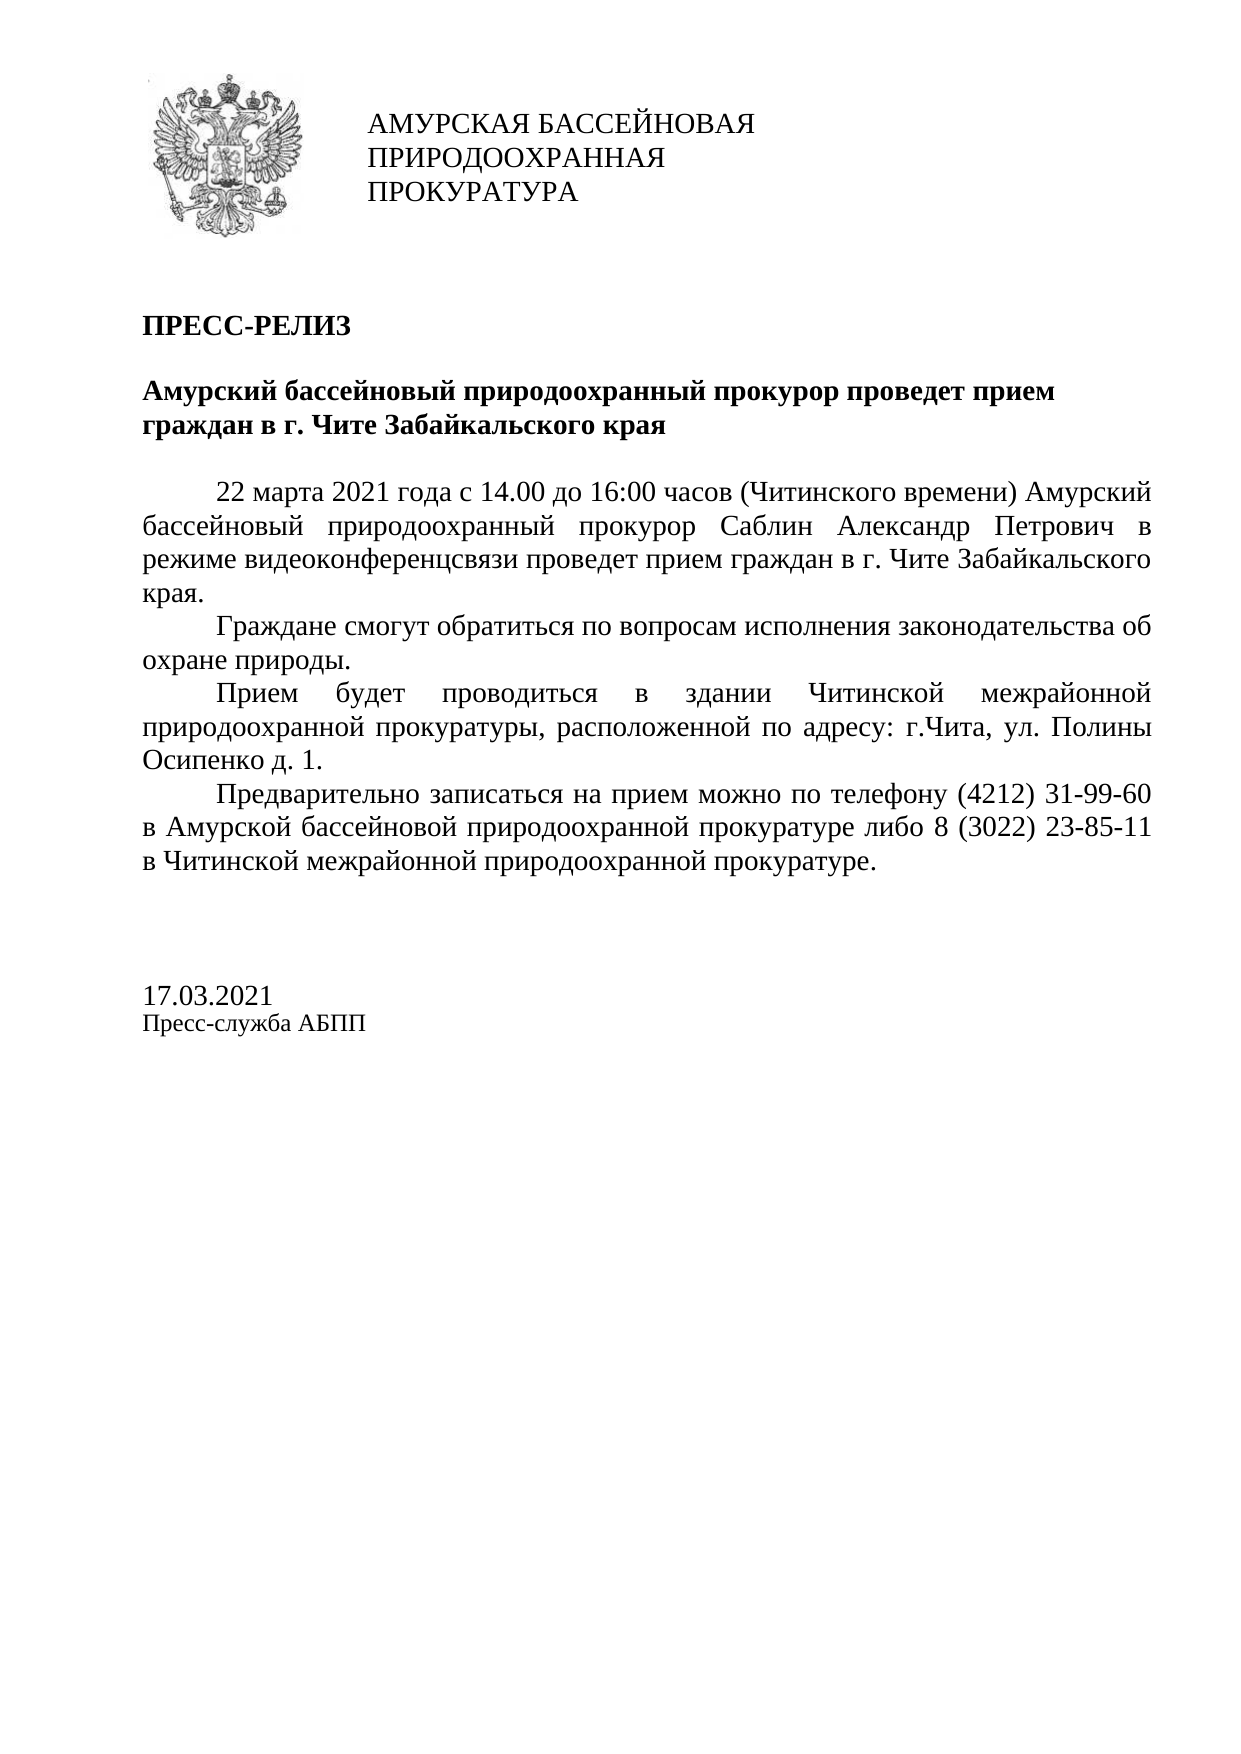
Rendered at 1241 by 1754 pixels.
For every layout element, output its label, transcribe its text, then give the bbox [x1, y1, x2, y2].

text АМУРСКАЯ БАССЕЙНОВАЯ ПРИРОДООХРАННАЯ ПРОКУРАТУРА [142, 106, 854, 208]
text Амурский бассейновый природоохранный прокурор проведет прием граждан в г. Чите Забайкальского края [142, 373, 1152, 441]
text Предварительно записаться на прием можно по телефону (4212) 31-99-60 в Амурской бассейновой природоохранной прокуратуре либо 8 (3022) 23-85-11 в Читинской межрайонной природоохранной прокуратуре. [142, 776, 1152, 877]
text 17.03.2021 [142, 978, 1152, 1012]
picture [148, 208, 304, 239]
text Прием будет проводиться в здании Читинской межрайонной природоохранной прокуратуры, расположенной по адресу: г.Чита, ул. Полины Осипенко д. 1. [142, 675, 1152, 776]
text Граждане смогут обратиться по вопросам исполнения законодательства об охране природы. [142, 608, 1152, 675]
text Пресс-служба АБПП [142, 1012, 1152, 1037]
text ПРЕСС-РЕЛИЗ [142, 312, 1152, 341]
picture [148, 73, 304, 106]
text 22 марта 2021 года с 14.00 до 16:00 часов (Читинского времени) Амурский бассейновый природоохранный прокурор Саблин Александр Петрович в режиме видеоконференцсвязи проведет прием граждан в г. Чите Забайкальского края. [142, 474, 1152, 608]
